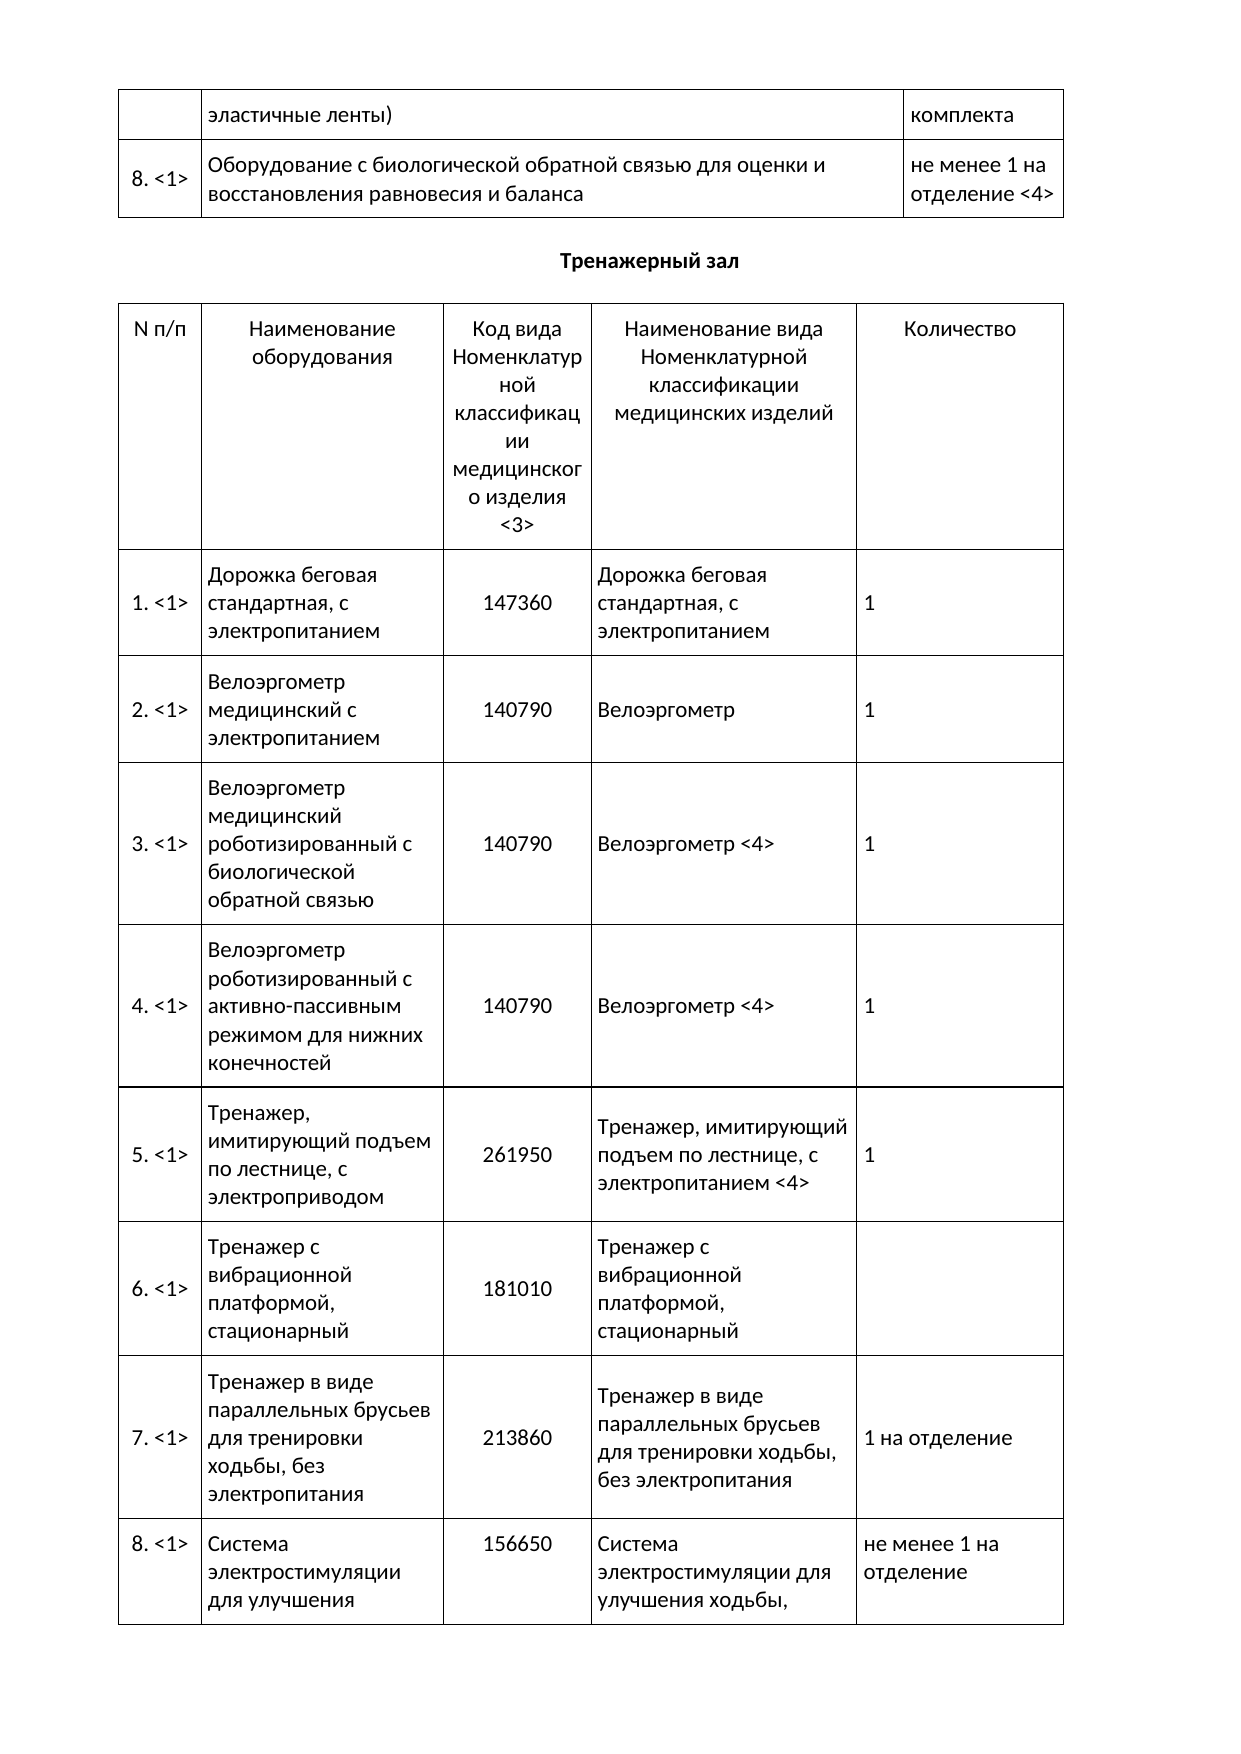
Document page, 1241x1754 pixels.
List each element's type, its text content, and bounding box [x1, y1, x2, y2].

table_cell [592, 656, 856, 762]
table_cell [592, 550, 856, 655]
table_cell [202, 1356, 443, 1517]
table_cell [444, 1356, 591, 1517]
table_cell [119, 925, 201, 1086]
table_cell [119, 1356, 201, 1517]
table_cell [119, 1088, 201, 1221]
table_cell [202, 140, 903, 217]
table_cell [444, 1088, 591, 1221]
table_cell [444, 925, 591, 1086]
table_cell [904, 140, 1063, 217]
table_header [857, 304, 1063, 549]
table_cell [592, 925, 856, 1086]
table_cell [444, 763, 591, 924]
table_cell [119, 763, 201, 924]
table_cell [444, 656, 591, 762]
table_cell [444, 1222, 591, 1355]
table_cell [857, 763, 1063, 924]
title Тренажерный зал [118, 246, 1181, 274]
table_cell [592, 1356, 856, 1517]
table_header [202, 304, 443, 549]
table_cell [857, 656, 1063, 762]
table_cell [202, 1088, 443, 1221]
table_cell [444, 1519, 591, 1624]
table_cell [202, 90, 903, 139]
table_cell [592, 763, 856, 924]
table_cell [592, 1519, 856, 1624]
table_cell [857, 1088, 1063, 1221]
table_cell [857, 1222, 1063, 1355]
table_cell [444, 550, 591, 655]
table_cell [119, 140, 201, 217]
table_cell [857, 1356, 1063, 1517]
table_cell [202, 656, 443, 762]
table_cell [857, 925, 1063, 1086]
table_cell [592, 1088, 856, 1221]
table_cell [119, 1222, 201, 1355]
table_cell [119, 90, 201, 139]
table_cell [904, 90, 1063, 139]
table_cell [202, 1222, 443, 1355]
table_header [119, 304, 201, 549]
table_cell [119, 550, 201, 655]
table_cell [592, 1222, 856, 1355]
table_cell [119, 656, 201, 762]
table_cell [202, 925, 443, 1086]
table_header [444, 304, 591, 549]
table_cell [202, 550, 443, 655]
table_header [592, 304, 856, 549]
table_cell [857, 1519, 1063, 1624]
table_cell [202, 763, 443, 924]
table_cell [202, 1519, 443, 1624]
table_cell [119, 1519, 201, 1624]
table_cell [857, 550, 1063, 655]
